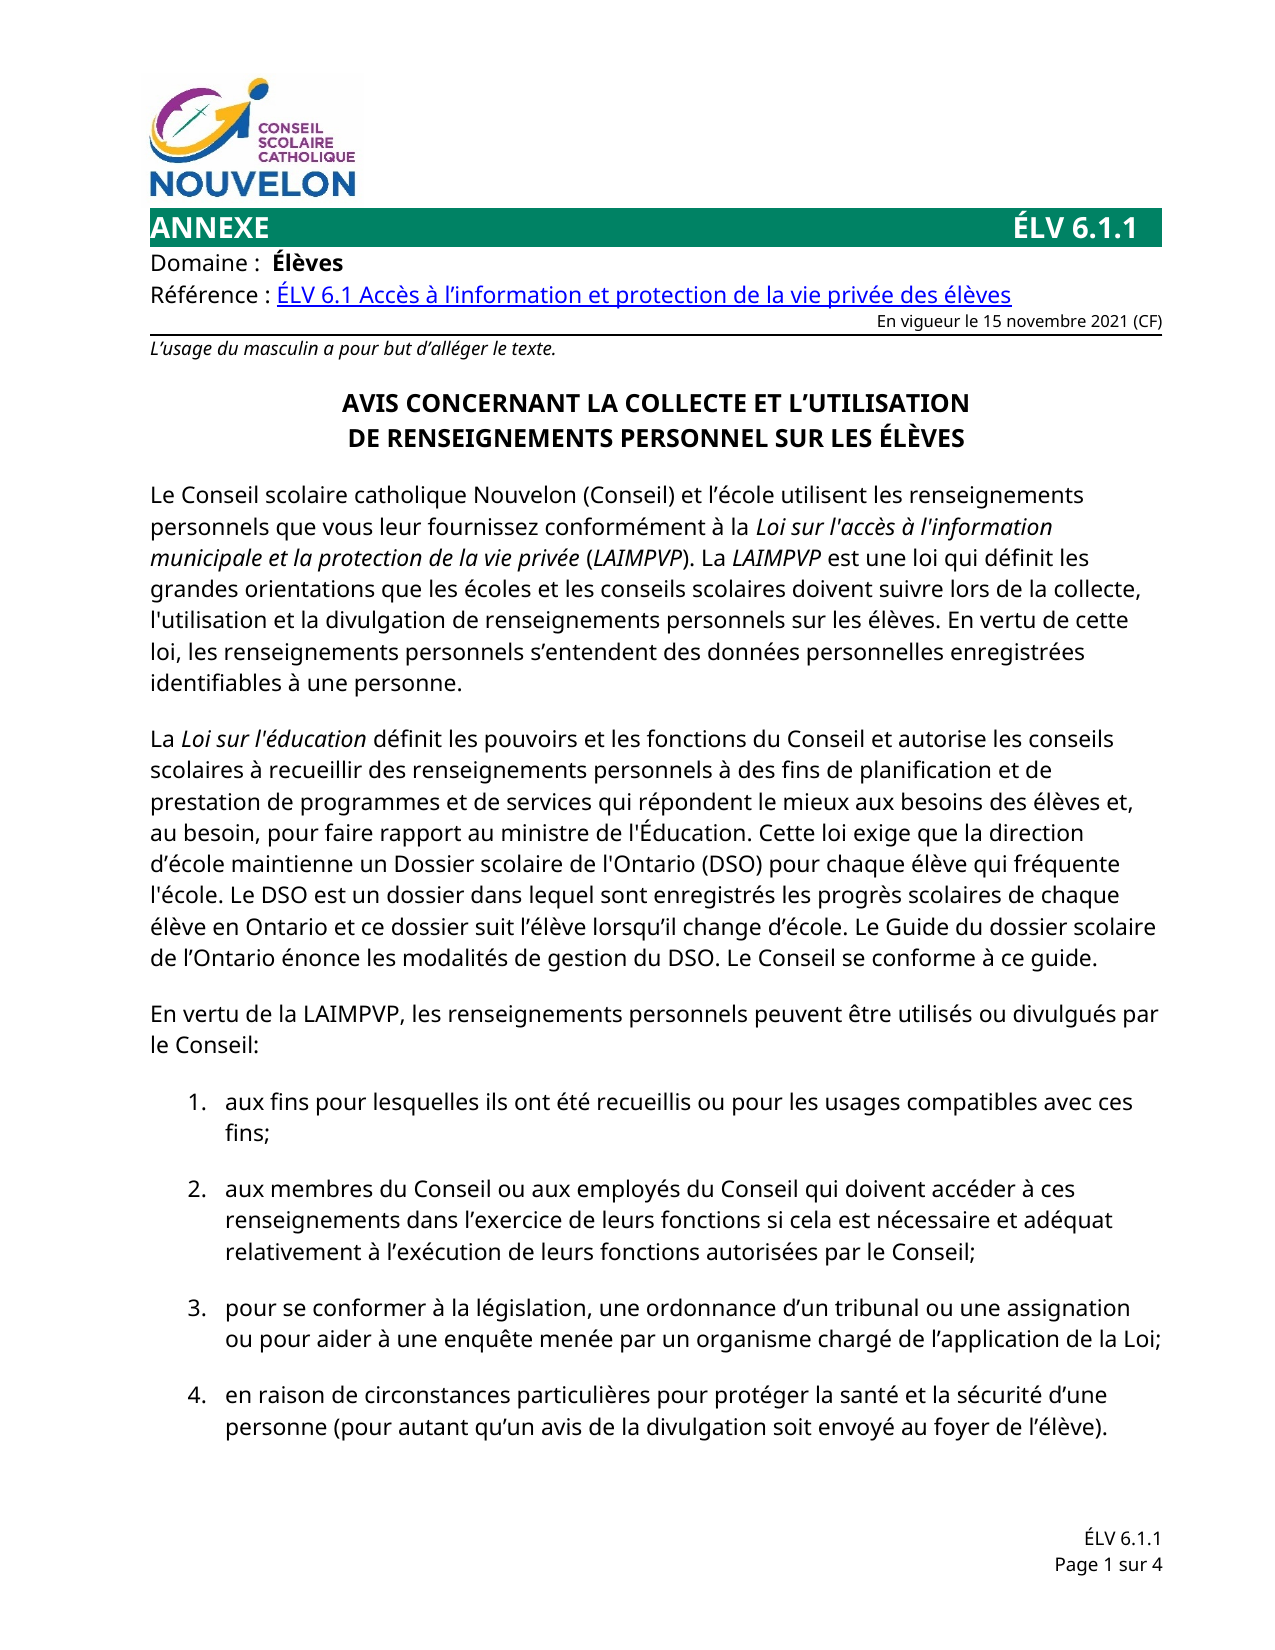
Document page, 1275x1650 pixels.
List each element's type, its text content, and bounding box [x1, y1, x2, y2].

text En vigueur le 15 novembre 2021 (CF) [150, 310, 1162, 334]
text Domaine : Élèves [75, 247, 1237, 278]
text ANNEXE ÉLV 6.1.1 [150, 208, 1162, 247]
text En vertu de la LAIMPVP, les renseignements personnels peuvent être utilisés ou divulgués par le Conseil: [150, 998, 1162, 1061]
list pour se conformer à la législation, une ordonnance d’un tribunal ou une assignation ou pour aider à une enquête menée par un organisme chargé de l’application de la Loi; [187, 1292, 1162, 1354]
text Référence : ÉLV 6.1 Accès à l’information et protection de la vie privée des élèves [150, 278, 1162, 310]
subtitle Avis concernant la collecte et l’utilisation de renseignements personnel sur les élèves [150, 386, 1162, 454]
text La Loi sur l'éducation définit les pouvoirs et les fonctions du Conseil et autorise les conseils scolaires à recueillir des renseignements personnels à des fins de planification et de prestation de programmes et de services qui répondent le mieux aux besoins des élèves et, au besoin, pour faire rapport au ministre de l'Éducation. Cette loi exige que la direction d’école maintienne un Dossier scolaire de l'Ontario (DSO) pour chaque élève qui fréquente l'école. Le DSO est un dossier dans lequel sont enregistrés les progrès scolaires de chaque élève en Ontario et ce dossier suit l’élève lorsqu’il change d’école. Le Guide du dossier scolaire de l’Ontario énonce les modalités de gestion du DSO. Le Conseil se conforme à ce guide. [150, 723, 1162, 973]
list aux membres du Conseil ou aux employés du Conseil qui doivent accéder à ces renseignements dans l’exercice de leurs fonctions si cela est nécessaire et adéquat relativement à l’exécution de leurs fonctions autorisées par le Conseil; [187, 1173, 1162, 1267]
list en raison de circonstances particulières pour protéger la santé et la sécurité d’une personne (pour autant qu’un avis de la divulgation soit envoyé au foyer de l’élève). [187, 1379, 1162, 1442]
list aux fins pour lesquelles ils ont été recueillis ou pour les usages compatibles avec ces fins; [187, 1086, 1162, 1148]
picture [140, 73, 365, 208]
text Le Conseil scolaire catholique Nouvelon (Conseil) et l’école utilisent les renseignements personnels que vous leur fournissez conformément à la Loi sur l'accès à l'information municipale et la protection de la vie privée (LAIMPVP). La LAIMPVP est une loi qui définit les grandes orientations que les écoles et les conseils scolaires doivent suivre lors de la collecte, l'utilisation et la divulgation de renseignements personnels sur les élèves. En vertu de cette loi, les renseignements personnels s’entendent des données personnelles enregistrées identifiables à une personne. [150, 479, 1162, 698]
text L’usage du masculin a pour but d’alléger le texte. [75, 336, 1237, 361]
